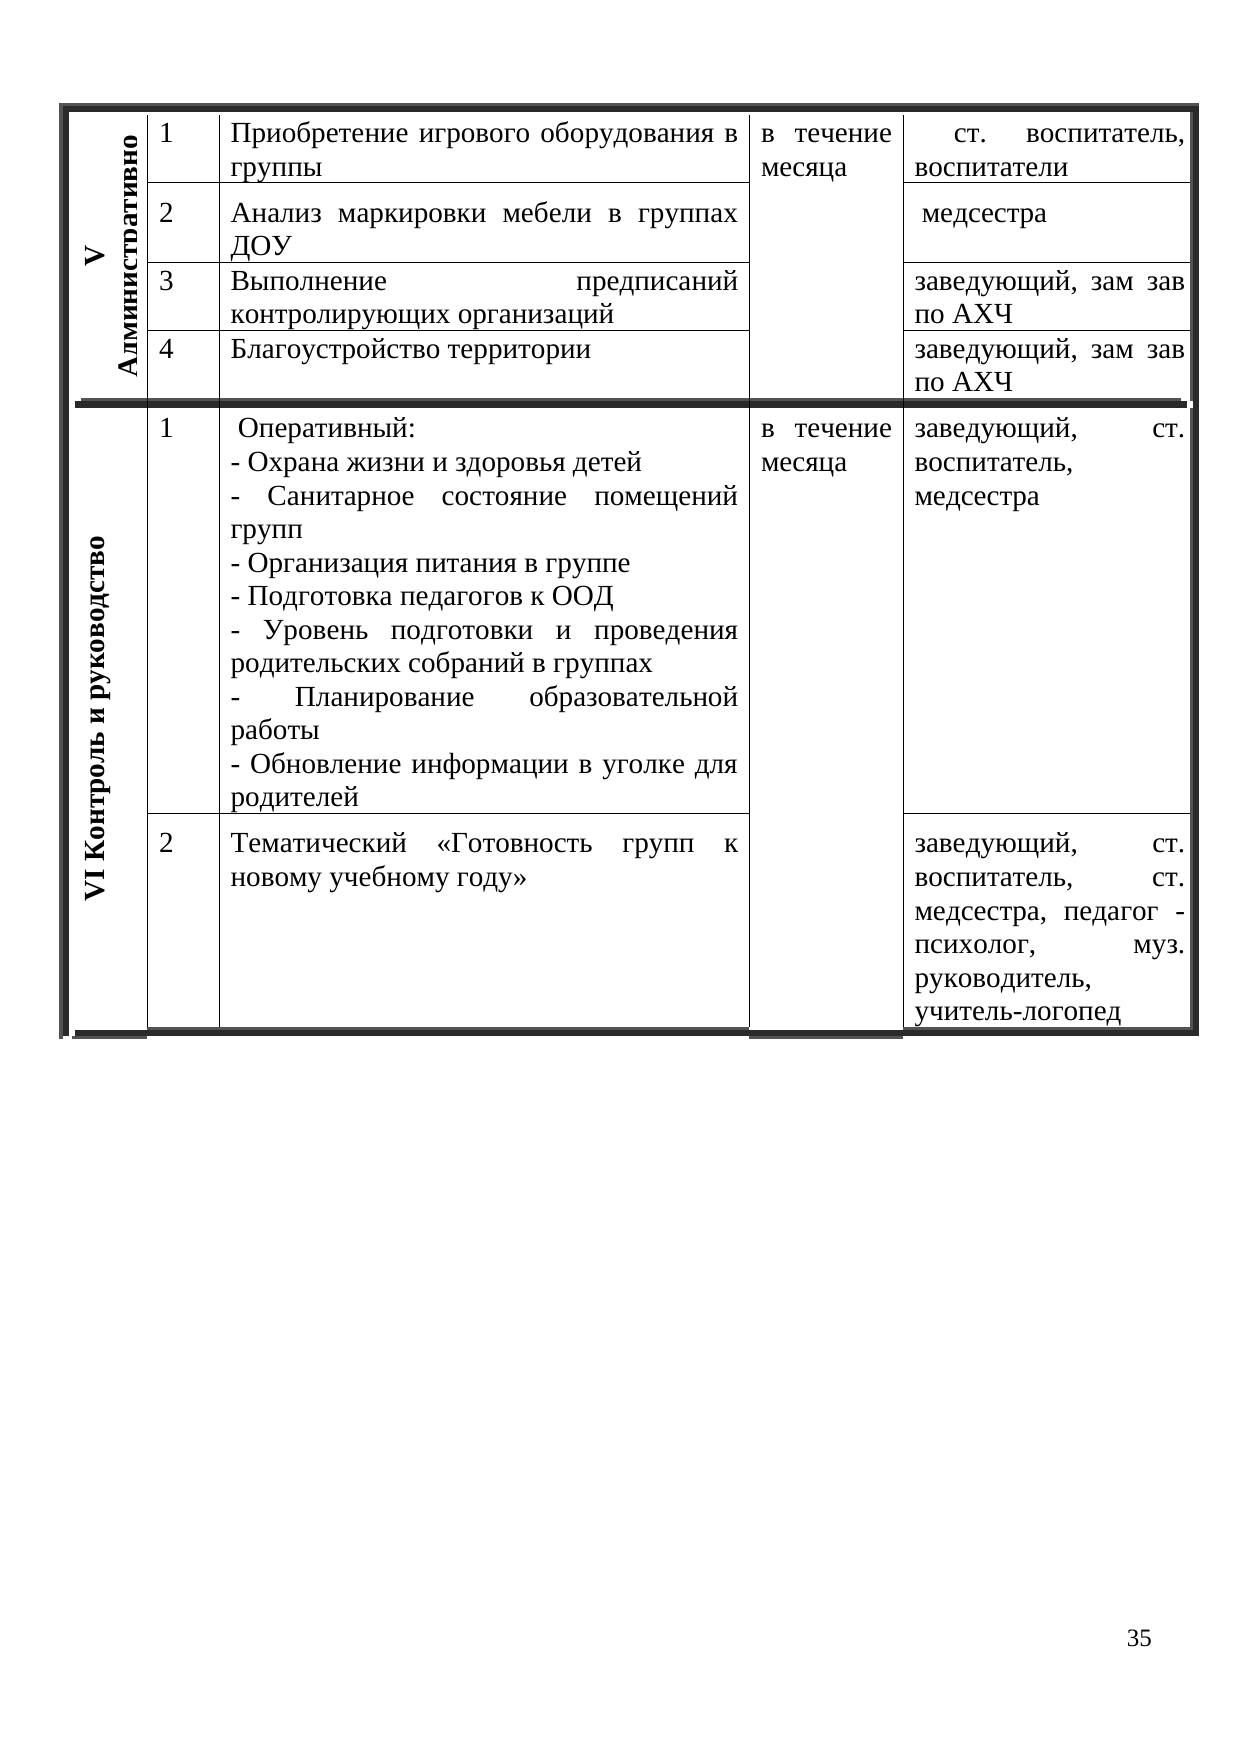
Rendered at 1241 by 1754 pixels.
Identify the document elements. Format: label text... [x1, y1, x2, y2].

table_cell Приобретение игрового оборудования в группы [220, 115, 749, 182]
table_cell Анализ маркировки мебели в группах ДОУ [220, 183, 749, 262]
table_cell заведующий, ст. воспитатель, ст. медсестра, педагог - психолог, муз. руководитель, учитель-логопед [904, 814, 1190, 1027]
table_cell заведующий, зам зав по АХЧ [904, 331, 1190, 398]
table_cell 3 [148, 263, 219, 330]
table_cell в течение месяца [750, 115, 903, 398]
table_cell Оперативный: - Охрана жизни и здоровья детей - Санитарное состояние помещений групп - Организация питания в группе - Подготовка педагогов к ООД - Уровень подготовки и проведения родительских собраний в группах - Планирование образовательной работы - Обновление информации в уголке для родителей [220, 411, 749, 813]
table_cell V Административно – хозяйственная работа [72, 115, 147, 398]
table_cell Выполнение предписаний контролирующих организаций [220, 263, 749, 330]
table_cell VI Контроль и руководство [69, 398, 147, 1027]
table_cell Благоустройство территории [220, 331, 749, 398]
table_cell Тематический «Готовность групп к новому учебному году» [220, 814, 749, 1027]
table_cell в течение месяца [750, 411, 903, 1027]
table_cell 2 [148, 814, 219, 1027]
table_cell 2 [148, 183, 219, 262]
table_cell заведующий, ст. воспитатель, медсестра [904, 398, 1193, 813]
table_cell ст. воспитатель, воспитатели [904, 115, 1190, 182]
table_cell медсестра [904, 183, 1190, 262]
table_cell 1 [148, 411, 219, 813]
table_cell 1 [148, 115, 219, 182]
table_cell 4 [148, 331, 219, 398]
table_cell заведующий, зам зав по АХЧ [904, 263, 1190, 330]
